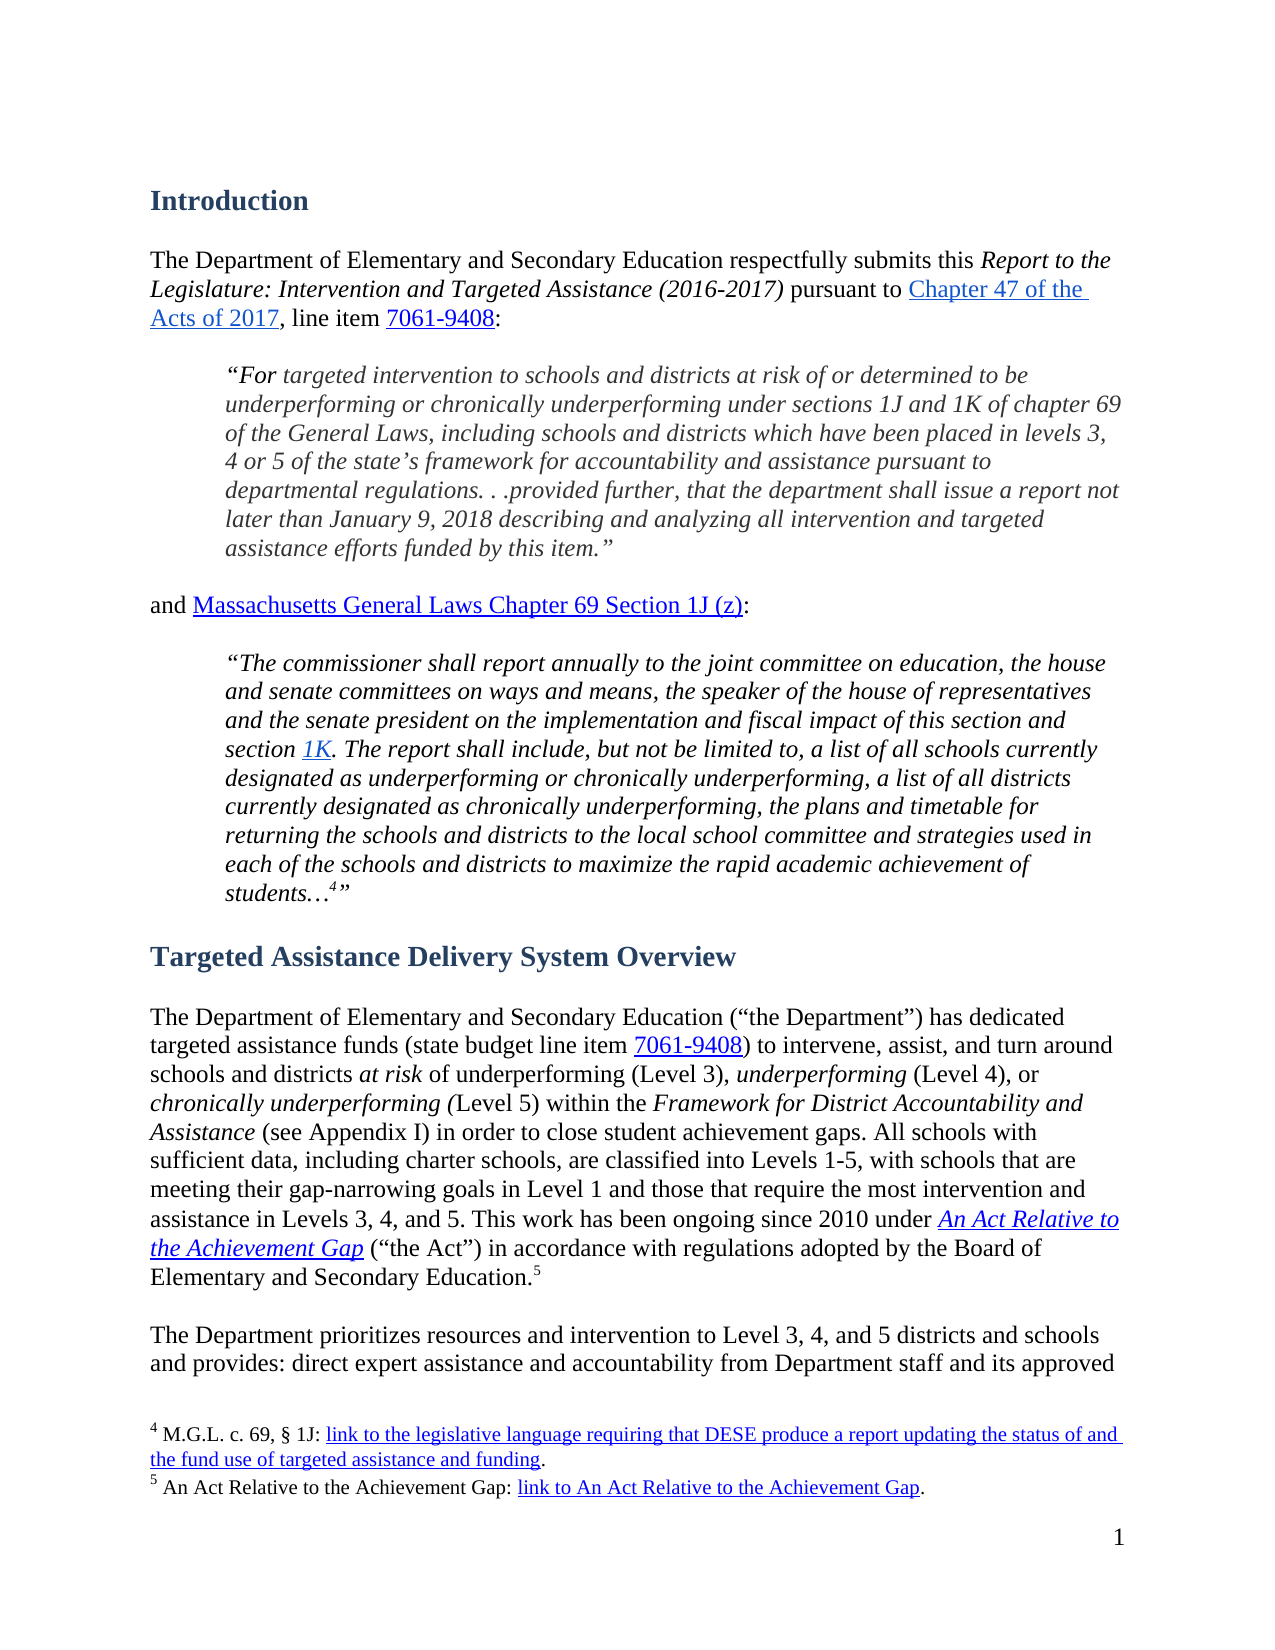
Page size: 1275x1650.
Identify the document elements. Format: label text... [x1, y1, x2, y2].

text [150, 1320, 1125, 1377]
text “For targeted intervention to schools and districts at risk of or determined to be underperforming or chronically underperforming under sections 1J and 1K of chapter 69 of the General Laws, including schools and districts which have been placed in levels 3, 4 or 5 of the state’s framework for accountability and assistance pursuant to departmental regulations. . .provided further, that the department shall issue a report not later than January 9, 2018 describing and analyzing all intervention and targeted assistance efforts funded by this item.” [225, 360, 1125, 561]
text The Department of Elementary and Secondary Education respectfully submits this Report to the Legislature: Intervention and Targeted Assistance (2016-2017) pursuant to Chapter 47 of the Acts of 2017, line item 7061-9408: [150, 245, 1125, 331]
text The Department of Elementary and Secondary Education (“the Department”) has dedicated targeted assistance funds (state budget line item 7061-9408) to intervene, assist, and turn around schools and districts at risk of underperforming (Level 3), underperforming (Level 4), or chronically underperforming (Level 5) within the Framework for District Accountability and Assistance (see Appendix I) in order to close student achievement gaps. All schools with sufficient data, including charter schools, are classified into Levels 1-5, with schools that are meeting their gap-narrowing goals in Level 1 and those that require the most intervention and assistance in Levels 3, 4, and 5. This work has been ongoing since 2010 under An Act Relative to the Achievement Gap (“the Act”) in accordance with regulations adopted by the Board of Elementary and Secondary Education. [150, 1002, 1125, 1291]
subtitle Introduction [150, 183, 1125, 216]
subtitle Targeted Assistance Delivery System Overview [150, 939, 1125, 973]
text “The commissioner shall report annually to the joint committee on education, the house and senate committees on ways and means, the speaker of the house of representatives and the senate president on the implementation and fiscal impact of this section and section 1K. The report shall include, but not be limited to, a list of all schools currently designated as underperforming or chronically underperforming, a list of all districts currently designated as chronically underperforming, the plans and timetable for returning the schools and districts to the local school committee and strategies used in each of the schools and districts to maximize the rapid academic achievement of students…” [225, 648, 1125, 906]
text and Massachusetts General Laws Chapter 69 Section 1J (z): [150, 590, 1125, 619]
